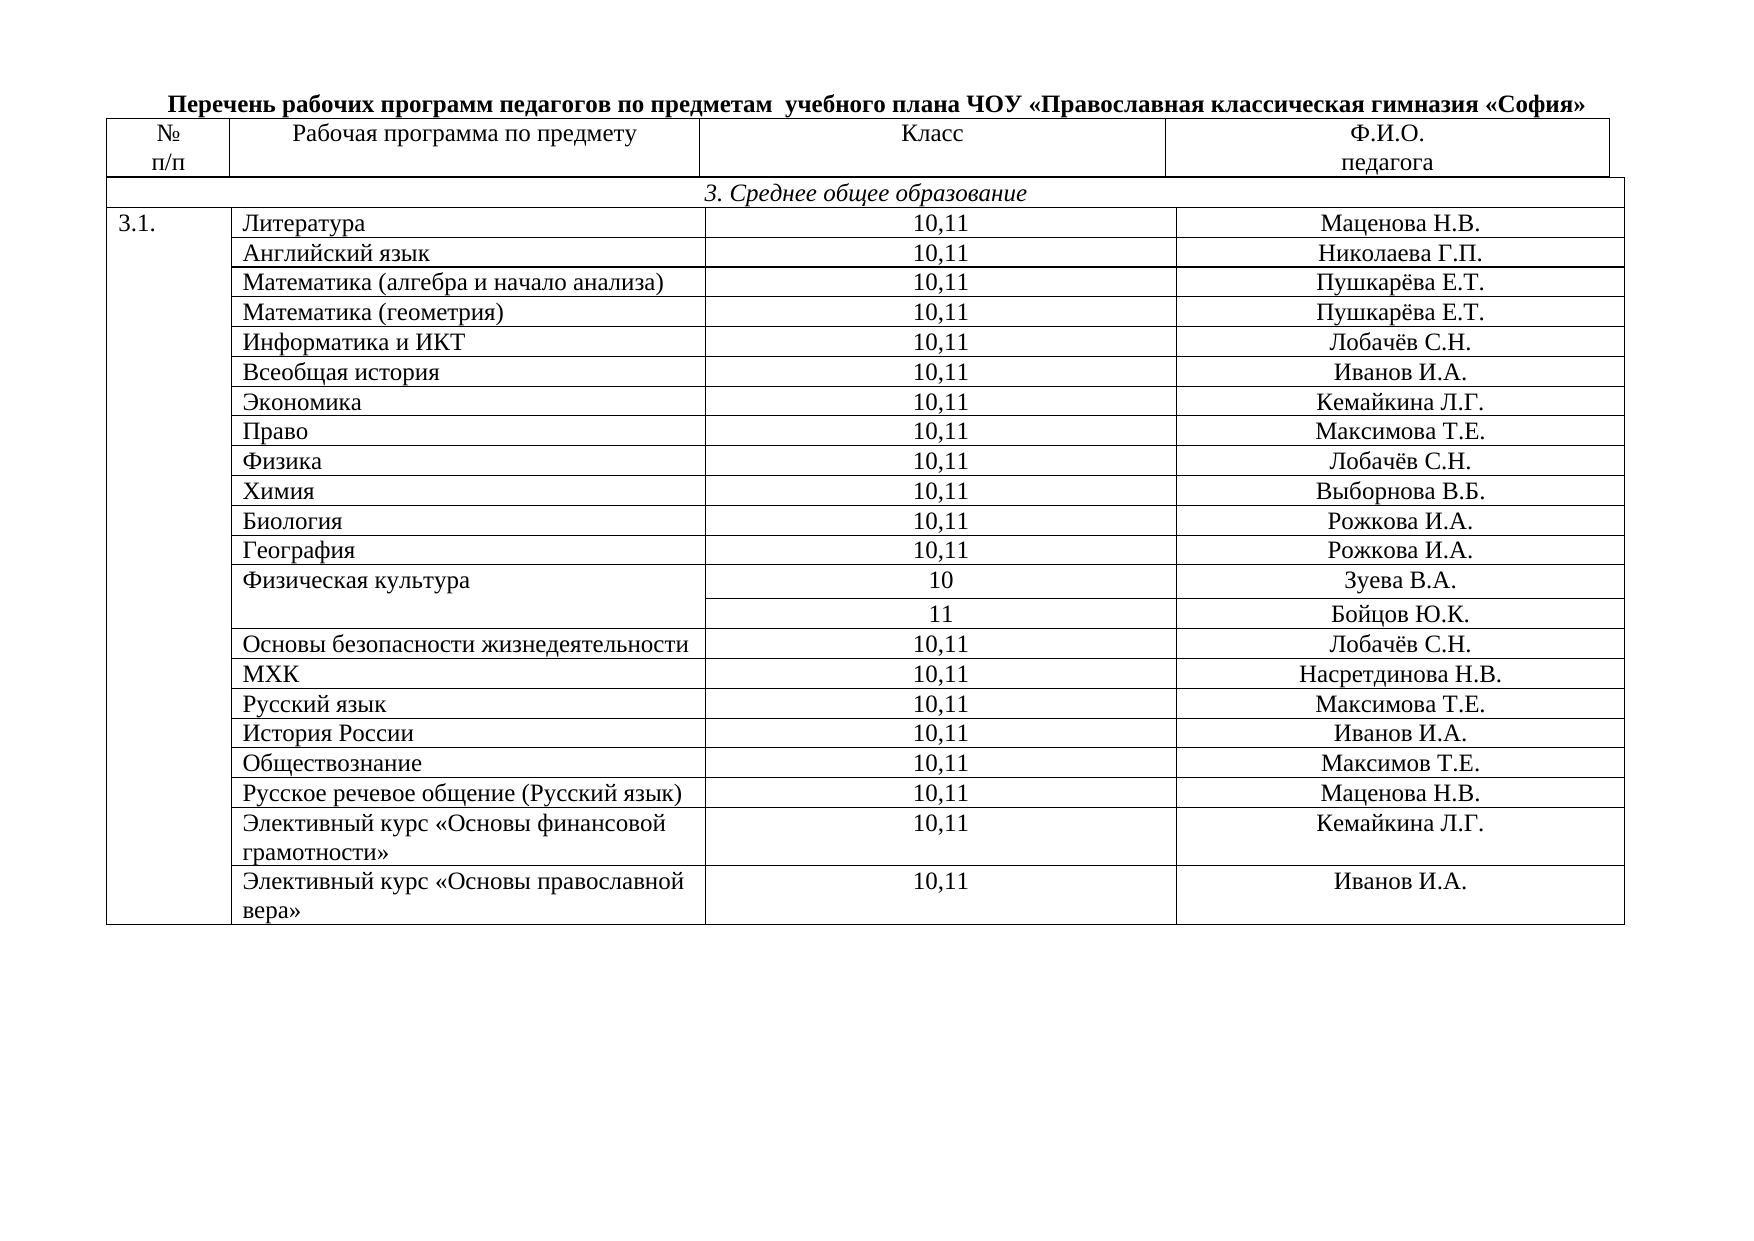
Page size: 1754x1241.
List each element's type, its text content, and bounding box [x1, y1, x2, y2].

table_cell Максимов Т.Е. [1177, 748, 1624, 777]
table_cell Экономика [232, 387, 705, 415]
table_cell 10,11 [706, 476, 1176, 505]
table_cell Максимова Т.Е. [1177, 689, 1624, 717]
table_cell Элективный курс «Основы финансовой грамотности» [232, 808, 705, 865]
table_cell Зуева В.А. [1177, 565, 1624, 598]
table_cell Литература [232, 208, 705, 237]
table_cell Обществознание [232, 748, 705, 777]
table_cell 10,11 [706, 719, 1176, 747]
table_cell Математика (геометрия) [232, 297, 705, 326]
table_cell Маценова Н.В. [1177, 208, 1624, 237]
table_cell 3.1. [107, 208, 231, 924]
table_cell Элективный курс «Основы православной вера» [232, 866, 705, 924]
table_cell Биология [232, 506, 705, 534]
table_cell Пушкарёва Е.Т. [1177, 268, 1624, 296]
table_cell 10,11 [706, 506, 1176, 534]
table_cell Рожкова И.А. [1177, 506, 1624, 534]
table_cell 10,11 [706, 446, 1176, 475]
table_cell Кемайкина Л.Г. [1177, 387, 1624, 415]
table_cell 10,11 [706, 268, 1176, 296]
table_cell Иванов И.А. [1177, 719, 1624, 747]
table_cell 10,11 [706, 689, 1176, 717]
table_cell 10,11 [706, 327, 1176, 356]
table_cell 10 [706, 565, 1176, 598]
table_cell Маценова Н.В. [1177, 778, 1624, 807]
table_cell Физическая культура [232, 565, 705, 628]
table_cell Лобачёв С.Н. [1177, 446, 1624, 475]
table_cell 10,11 [706, 659, 1176, 688]
table_cell 11 [706, 599, 1176, 628]
table_cell Максимова Т.Е. [1177, 416, 1624, 445]
table_cell 10,11 [706, 536, 1176, 564]
table_header № п/п [107, 119, 229, 176]
table_cell География [232, 536, 705, 564]
table_cell История России [232, 719, 705, 747]
table_cell Рожкова И.А. [1177, 536, 1624, 564]
table_cell 10,11 [706, 208, 1176, 237]
table_header Ф.И.О. педагога [1166, 119, 1609, 176]
table_cell Лобачёв С.Н. [1177, 629, 1624, 658]
table_cell 10,11 [706, 808, 1176, 865]
table_cell Николаева Г.П. [1177, 238, 1624, 266]
table_cell Русский язык [232, 689, 705, 717]
text Перечень рабочих программ педагогов по предметам учебного плана ЧОУ «Православная классическая гимназия «София» [118, 89, 1636, 117]
table_cell Кемайкина Л.Г. [1177, 808, 1624, 865]
table_cell Всеобщая история [232, 357, 705, 386]
table_cell Пушкарёва Е.Т. [1177, 297, 1624, 326]
table_cell Выборнова В.Б. [1177, 476, 1624, 505]
table_cell 10,11 [706, 629, 1176, 658]
table_cell Иванов И.А. [1177, 866, 1624, 924]
table_cell 10,11 [706, 416, 1176, 445]
table_cell Основы безопасности жизнедеятельности [232, 629, 705, 658]
table_cell МХК [232, 659, 705, 688]
table_cell Насретдинова Н.В. [1177, 659, 1624, 688]
table_header 3. Среднее общее образование [107, 178, 1624, 207]
table_cell Физика [232, 446, 705, 475]
table_cell Химия [232, 476, 705, 505]
table_cell Математика (алгебра и начало анализа) [232, 268, 705, 296]
table_cell 10,11 [706, 238, 1176, 266]
table_cell 10,11 [706, 866, 1176, 924]
table_header Класс [700, 119, 1165, 176]
table_cell 10,11 [706, 778, 1176, 807]
table_cell 10,11 [706, 387, 1176, 415]
table_cell Информатика и ИКТ [232, 327, 705, 356]
table_cell 10,11 [706, 357, 1176, 386]
table_cell 10,11 [706, 297, 1176, 326]
table_cell 10,11 [706, 748, 1176, 777]
table_header Рабочая программа по предмету [230, 119, 699, 176]
table_cell Иванов И.А. [1177, 357, 1624, 386]
table_cell Лобачёв С.Н. [1177, 327, 1624, 356]
table_cell Право [232, 416, 705, 445]
table_cell Бойцов Ю.К. [1177, 599, 1624, 628]
table_cell Английский язык [232, 238, 705, 266]
table_cell Русское речевое общение (Русский язык) [232, 778, 705, 807]
